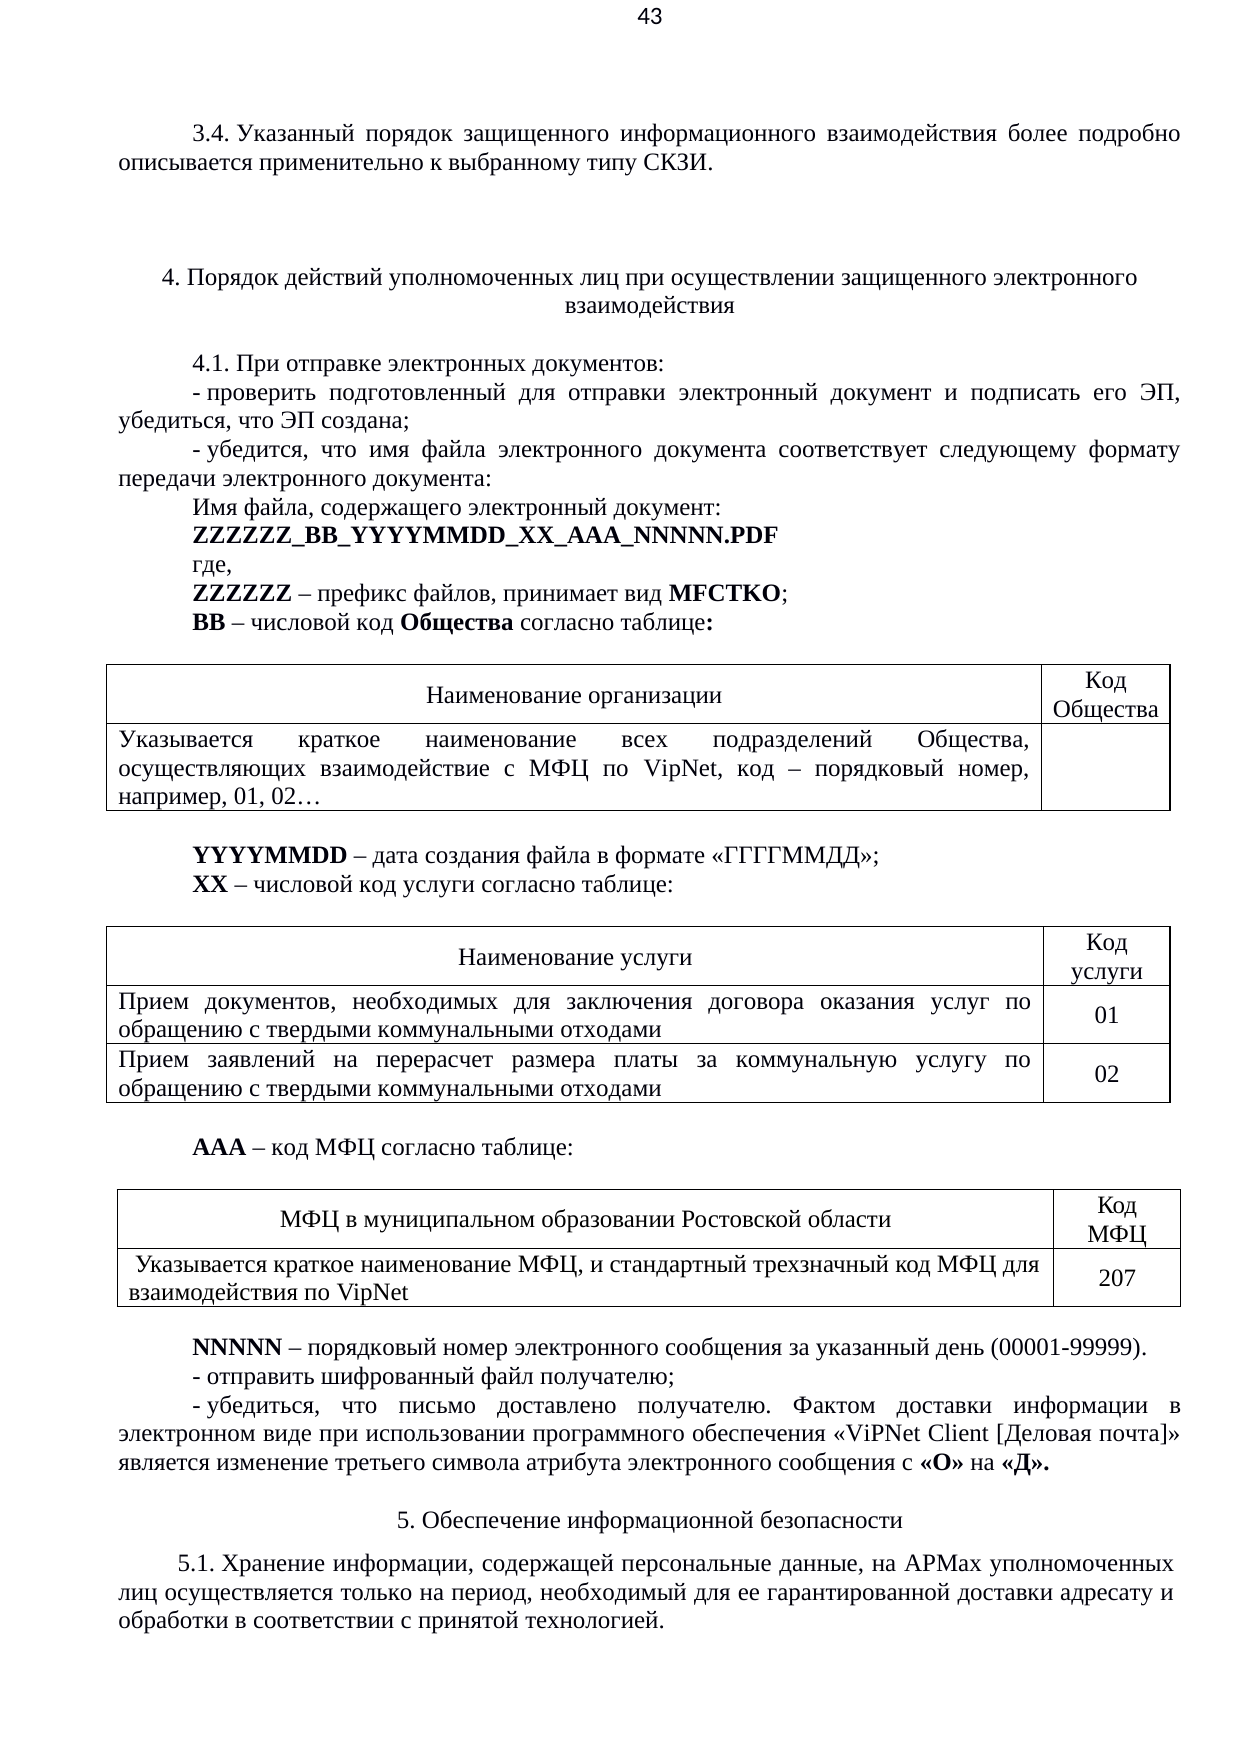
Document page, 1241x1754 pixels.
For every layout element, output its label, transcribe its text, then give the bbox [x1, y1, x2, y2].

table_cell Прием заявлений на перерасчет размера платы за коммунальную услугу по обращению с твердыми коммунальными отходами [107, 1044, 1043, 1102]
text NNNNN – порядковый номер электронного сообщения за указанный день (00001-99999). [118, 1332, 1181, 1361]
table_header Код услуги [1044, 927, 1169, 985]
text - убедиться, что письмо доставлено получателю. Фактом доставки информации в электронном виде при использовании программного обеспечения «ViPNet Client [Деловая почта]» является изменение третьего символа атрибута электронного сообщения с «О» на «Д». [118, 1390, 1181, 1476]
text 3.4. Указанный порядок защищенного информационного взаимодействия более подробно описывается применительно к выбранному типу СКЗИ. [118, 118, 1181, 176]
table_header МФЦ в муниципальном образовании Ростовской области [118, 1190, 1053, 1248]
table_header Наименование организации [107, 665, 1041, 723]
text 5. Обеспечение информационной безопасности [118, 1505, 1181, 1533]
text AAA – код МФЦ согласно таблице: [118, 1132, 1181, 1160]
table_header Наименование услуги [107, 927, 1043, 985]
table_header Код МФЦ [1054, 1190, 1180, 1248]
table_cell 01 [1044, 986, 1169, 1043]
table_header Код Общества [1042, 665, 1169, 723]
text BB – числовой код Общества согласно таблице: [118, 607, 1181, 636]
text Имя файла, содержащего электронный документ: [118, 492, 1181, 521]
text 4. Порядок действий уполномоченных лиц при осуществлении защищенного электронного взаимодействия [118, 262, 1181, 319]
text 5.1. Хранение информации, содержащей персональные данные, на АРМах уполномоченных лиц осуществляется только на период, необходимый для ее гарантированной доставки адресату и обработки в соответствии с принятой технологией. [118, 1548, 1175, 1634]
text - убедится, что имя файла электронного документа соответствует следующему формату передачи электронного документа: [118, 434, 1181, 492]
table_cell Указывается краткое наименование МФЦ, и стандартный трехзначный код МФЦ для взаимодействия по VipNet [118, 1249, 1053, 1306]
table_cell [1042, 724, 1169, 810]
text ZZZZZZ – префикс файлов, принимает вид MFCTKO; [118, 578, 1181, 607]
table_cell Указывается краткое наименование всех подразделений Общества, осуществляющих взаимодействие с МФЦ по VipNet, код – порядковый номер, например, 01, 02… [107, 724, 1041, 810]
table_cell 02 [1044, 1044, 1169, 1102]
text 4.1. При отправке электронных документов: [118, 348, 1181, 377]
text - отправить шифрованный файл получателю; [118, 1361, 1181, 1390]
text - проверить подготовленный для отправки электронный документ и подписать его ЭП, убедиться, что ЭП создана; [118, 377, 1181, 434]
text где, [118, 549, 1181, 578]
text XX – числовой код услуги согласно таблице: [118, 869, 1181, 897]
text YYYYMMDD – дата создания файла в формате «ГГГГММДД»; [118, 840, 1181, 869]
table_cell 207 [1054, 1249, 1180, 1306]
table_cell Прием документов, необходимых для заключения договора оказания услуг по обращению с твердыми коммунальными отходами [107, 986, 1043, 1043]
text ZZZZZZ_BB_YYYYMMDD_ХХ_AAA_NNNNN.PDF [118, 521, 1181, 549]
